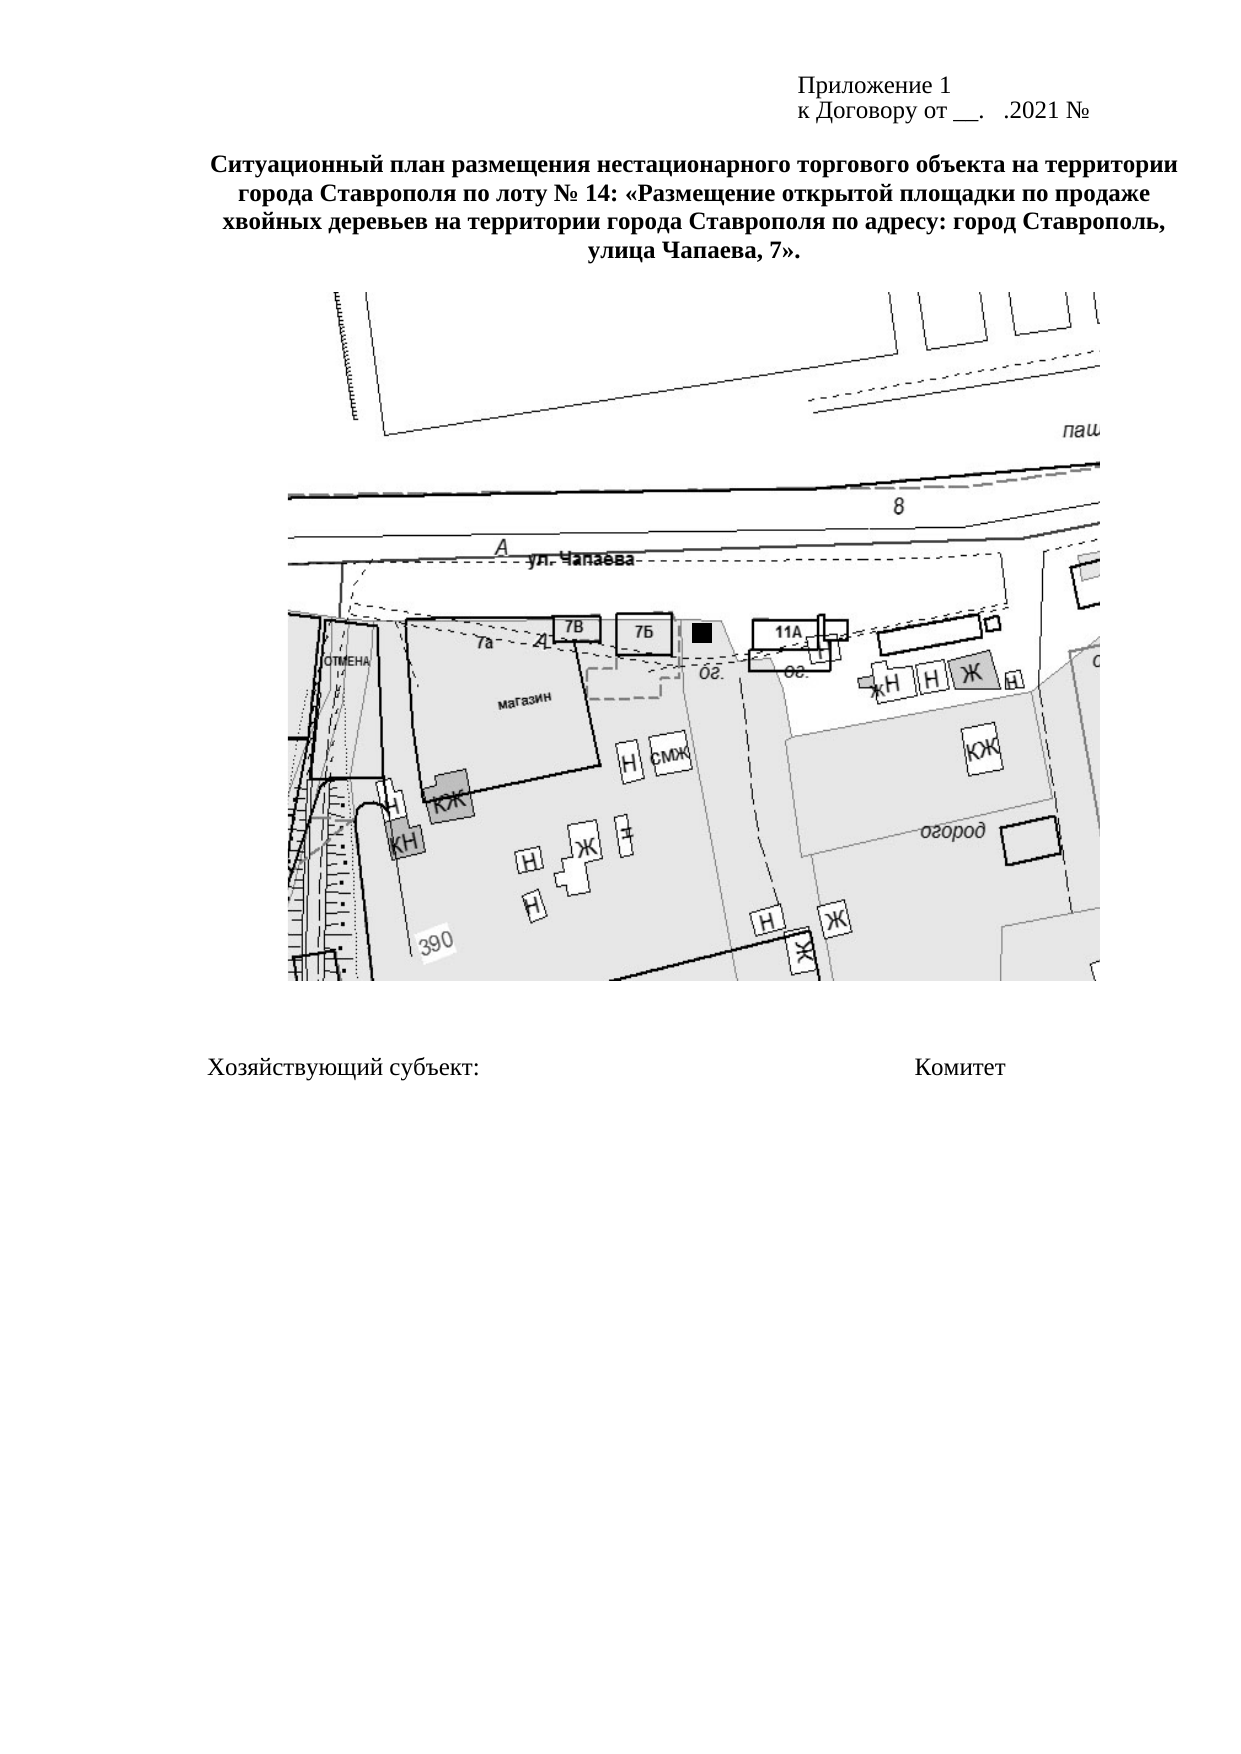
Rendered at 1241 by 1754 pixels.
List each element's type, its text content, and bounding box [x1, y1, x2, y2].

text к Договору от __. .2021 № [797, 99, 1181, 124]
text Ситуационный план размещения нестационарного торгового объекта на территории города Ставрополя по лоту № 14: «Размещение открытой площадки по продаже хвойных деревьев на территории города Ставрополя по адресу: город Ставрополь, [207, 149, 1181, 235]
picture [287, 292, 1100, 981]
text Хозяйствующий субъект: Комитет [207, 1055, 1181, 1080]
text улица Чапаева, 7». [207, 235, 1181, 264]
text Приложение 1 [797, 74, 1181, 99]
